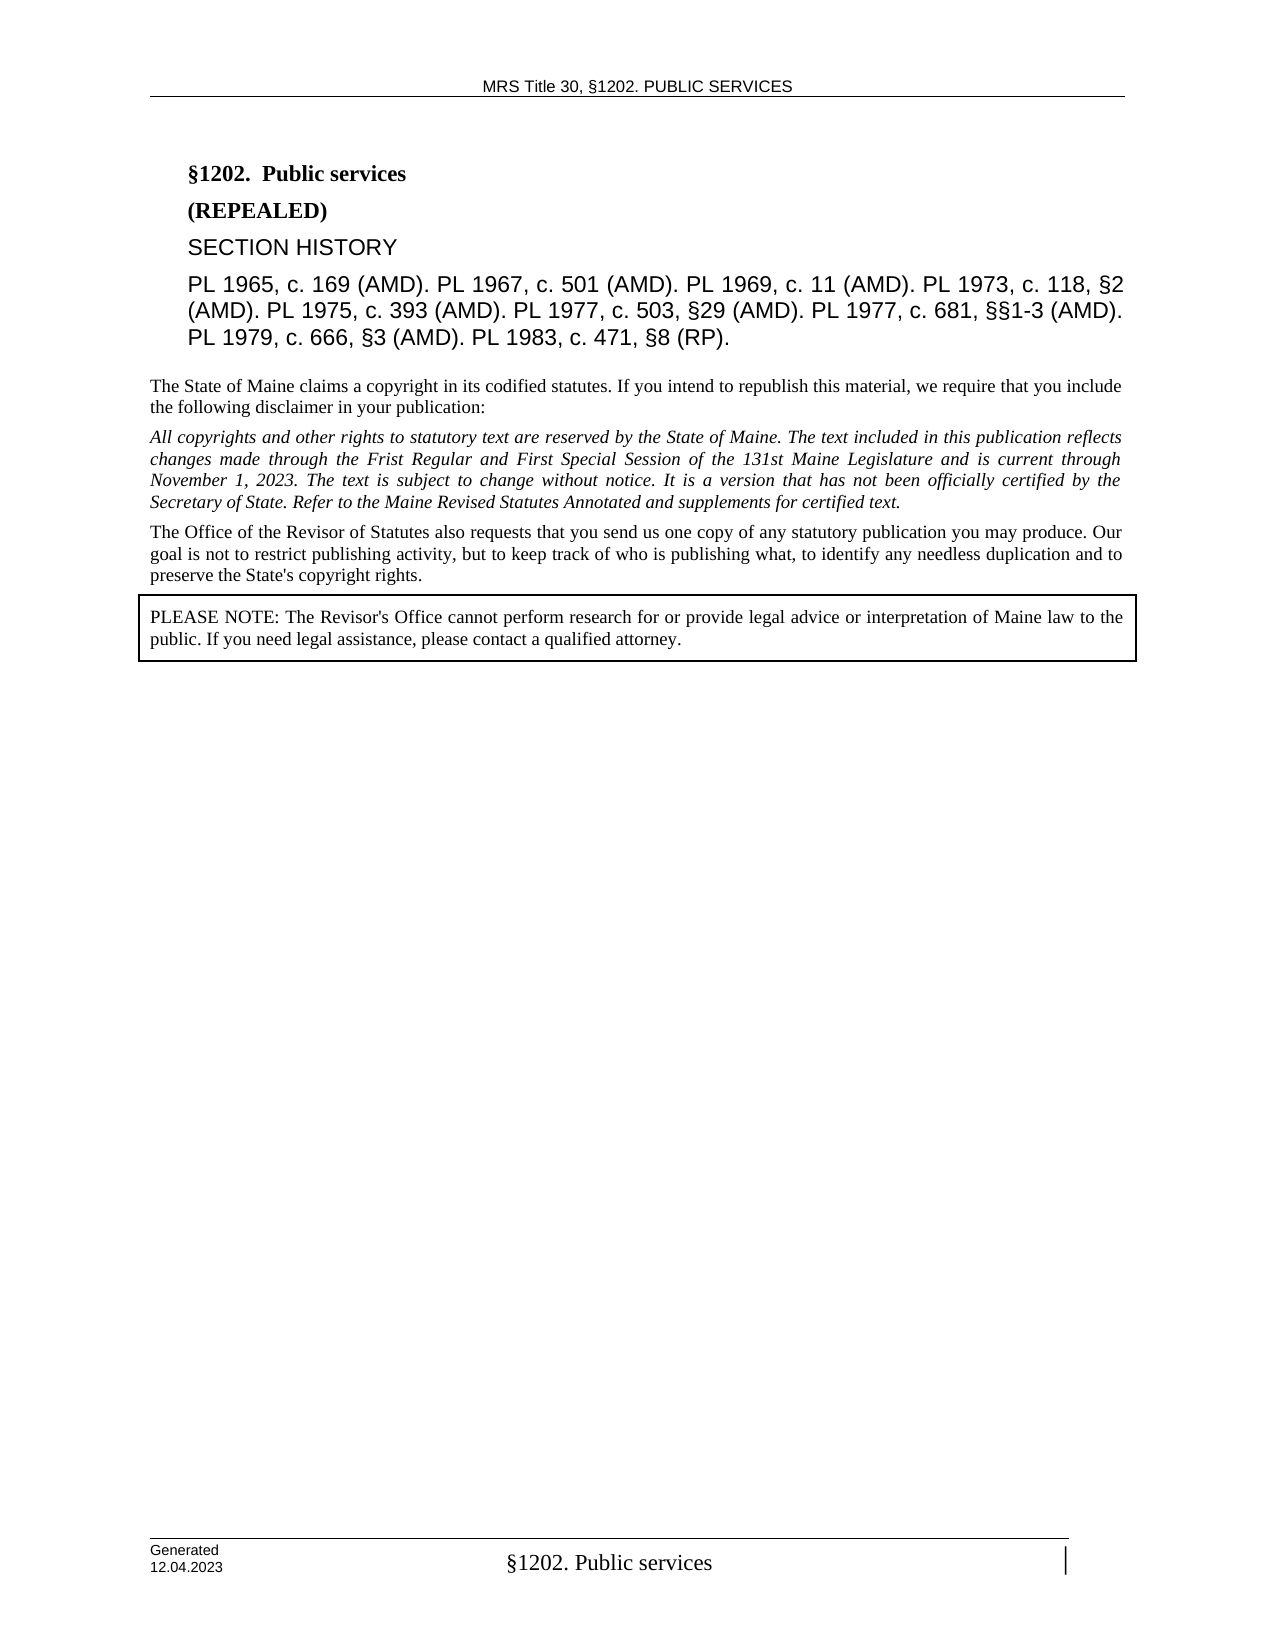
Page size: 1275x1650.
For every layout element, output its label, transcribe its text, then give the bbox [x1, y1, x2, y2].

text §1202. Public services [187, 160, 1125, 187]
text The State of Maine claims a copyright in its codified statutes. If you intend to republish this material, we require that you include the following disclaimer in your publication: [150, 375, 1125, 418]
text The Office of the Revisor of Statutes also requests that you send us one copy of any statutory publication you may produce. Our goal is not to restrict publishing activity, but to keep track of who is publishing what, to identify any needless duplication and to preserve the State's copyright rights. [150, 521, 1125, 586]
text SECTION HISTORY [187, 234, 1125, 260]
text (REPEALED) [187, 197, 1125, 223]
text PLEASE NOTE: The Revisor's Office cannot perform research for or provide legal advice or interpretation of Maine law to the public. If you need legal assistance, please contact a qualified attorney. [140, 596, 1135, 660]
text All copyrights and other rights to statutory text are reserved by the State of Maine. The text included in this publication reflects changes made through the Frist Regular and First Special Session of the 131st Maine Legislature and is current through November 1, 2023 . The text is subject to change without notice. It is a version that has not been officially certified by the Secretary of State. Refer to the Maine Revised Statutes Annotated and supplements for certified text. [150, 426, 1125, 512]
text PL 1965, c. 169 (AMD). PL 1967, c. 501 (AMD). PL 1969, c. 11 (AMD). PL 1973, c. 118, §2 (AMD). PL 1975, c. 393 (AMD). PL 1977, c. 503, §29 (AMD). PL 1977, c. 681, §§1-3 (AMD). PL 1979, c. 666, §3 (AMD). PL 1983, c. 471, §8 (RP). [187, 271, 1125, 350]
